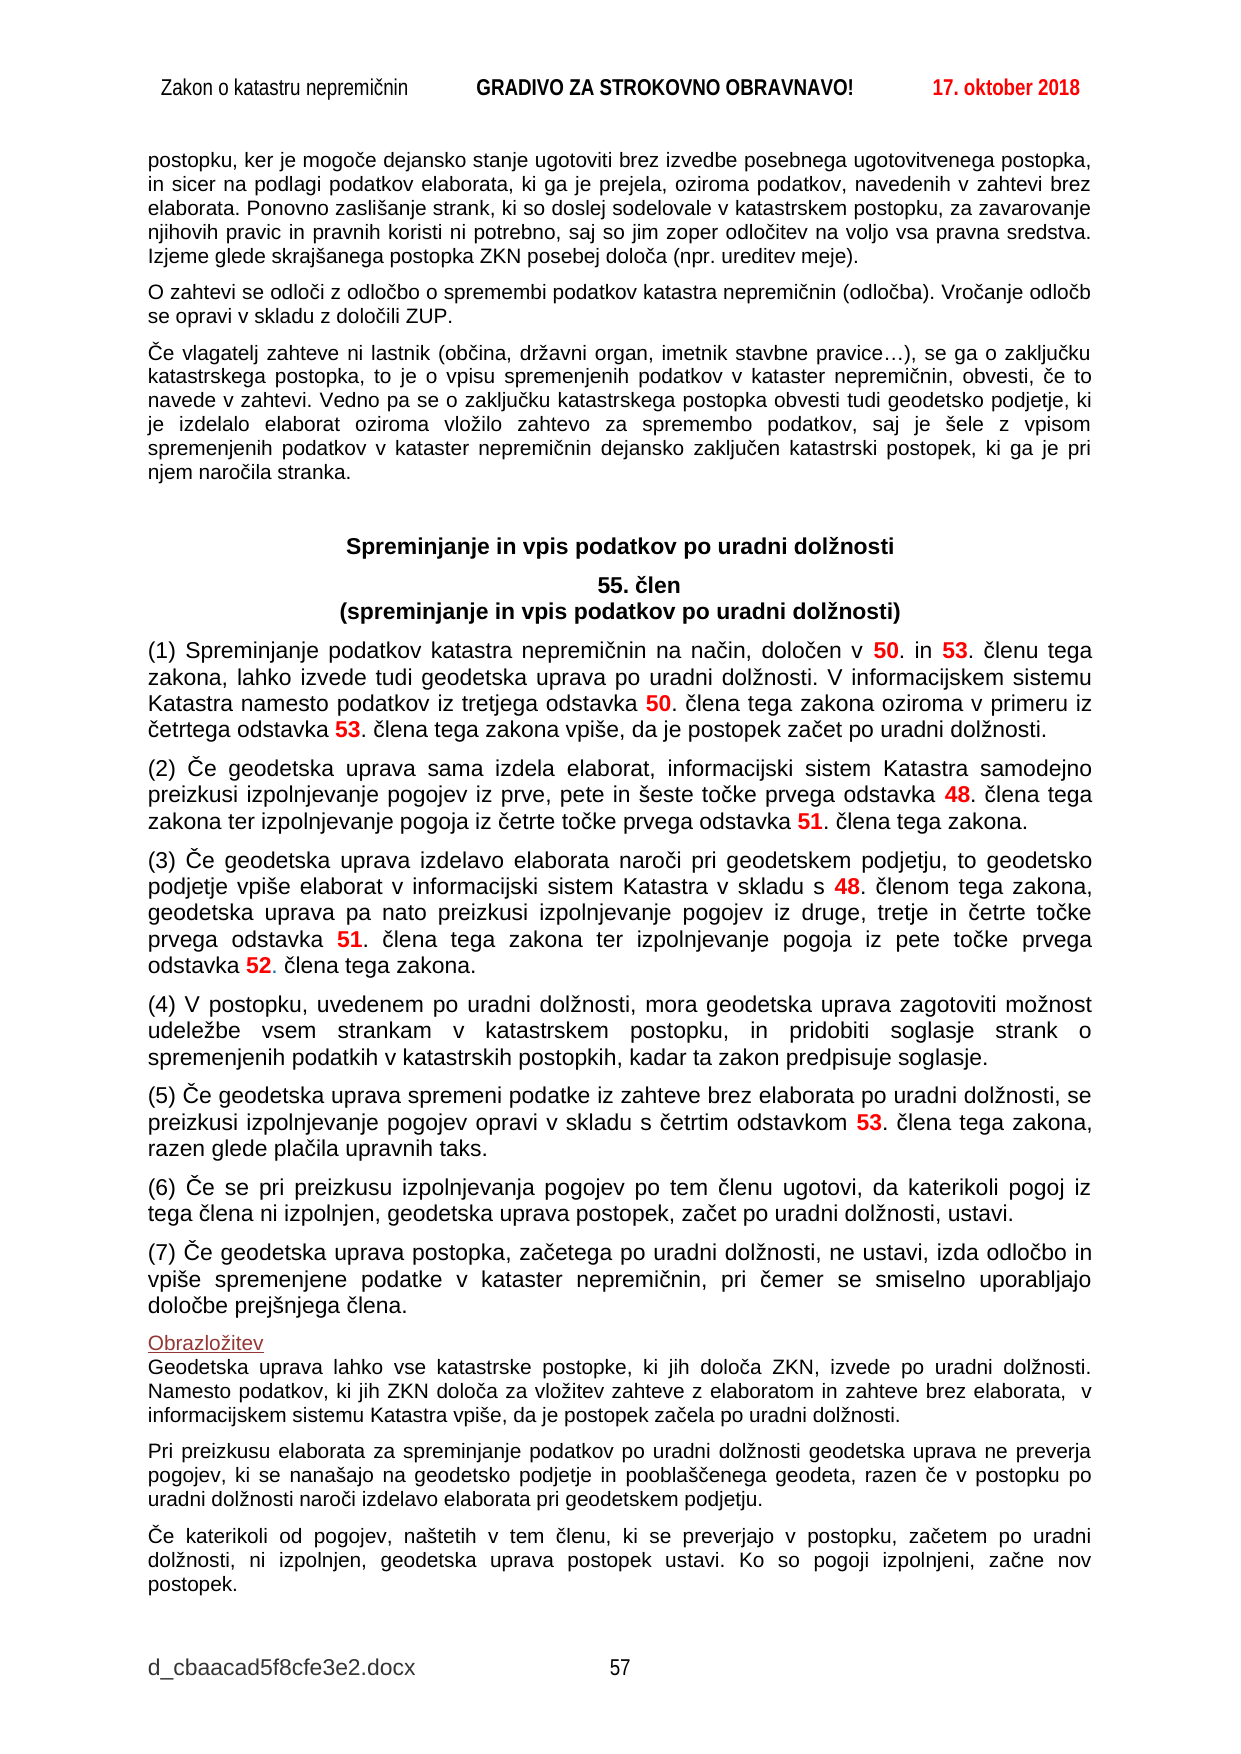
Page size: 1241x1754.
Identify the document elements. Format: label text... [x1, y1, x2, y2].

text (4) V postopku, uvedenem po uradni dolžnosti, mora geodetska uprava zagotoviti možnost udeležbe vsem strankam v katastrskem postopku, in pridobiti soglasje strank o spremenjenih podatkih v katastrskih postopkih, kadar ta zakon predpisuje soglasje. [148, 991, 1093, 1070]
text (2) Če geodetska uprava sama izdela elaborat, informacijski sistem Katastra samodejno preizkusi izpolnjevanje pogojev iz prve, pete in šeste točke prvega odstavka 48. člena tega zakona ter izpolnjevanje pogoja iz četrte točke prvega odstavka 51. člena tega zakona. [148, 755, 1093, 834]
text Obrazložitev [148, 1331, 1093, 1355]
subtitle Spreminjanje in vpis podatkov po uradni dolžnosti [148, 533, 1093, 559]
text Pri preizkusu elaborata za spreminjanje podatkov po uradni dolžnosti geodetska uprava ne preverja pogojev, ki se nanašajo na geodetsko podjetje in pooblaščenega geodeta, razen če v postopku po uradni dolžnosti naroči izdelavo elaborata pri geodetskem podjetju. [148, 1439, 1093, 1511]
text člen [185, 572, 1093, 598]
text (6) Če se pri preizkusu izpolnjevanja pogojev po tem členu ugotovi, da katerikoli pogoj iz tega člena ni izpolnjen, geodetska uprava postopek, začet po uradni dolžnosti, ustavi. [148, 1174, 1093, 1227]
text (7) Če geodetska uprava postopka, začetega po uradni dolžnosti, ne ustavi, izda odločbo in vpiše spremenjene podatke v kataster nepremičnin, pri čemer se smiselno uporabljajo določbe prejšnjega člena. [148, 1239, 1093, 1318]
text O zahtevi se odloči z odločbo o spremembi podatkov katastra nepremičnin (odločba). Vročanje odločb se opravi v skladu z določili ZUP. [148, 280, 1093, 328]
text (1) Spreminjanje podatkov katastra nepremičnin na način, določen v 50. in 53. členu tega zakona, lahko izvede tudi geodetska uprava po uradni dolžnosti. V informacijskem sistemu Katastra namesto podatkov iz tretjega odstavka 50. člena tega zakona oziroma v primeru iz četrtega odstavka 53. člena tega zakona vpiše, da je postopek začet po uradni dolžnosti. [148, 637, 1093, 742]
text Če katerikoli od pogojev, naštetih v tem členu, ki se preverjajo v postopku, začetem po uradni dolžnosti, ni izpolnjen, geodetska uprava postopek ustavi. Ko so pogoji izpolnjeni, začne nov postopek. [148, 1523, 1093, 1595]
text Če vlagatelj zahteve ni lastnik (občina, državni organ, imetnik stavbne pravice…), se ga o zaključku katastrskega postopka, to je o vpisu spremenjenih podatkov v kataster nepremičnin, obvesti, če to navede v zahtevi. Vedno pa se o zaključku katastrskega postopka obvesti tudi geodetsko podjetje, ki je izdelalo elaborat oziroma vložilo zahtevo za spremembo podatkov, saj je šele z vpisom spremenjenih podatkov v kataster nepremičnin dejansko zaključen katastrski postopek, ki ga je pri njem naročila stranka. [148, 340, 1093, 484]
subtitle (spreminjanje in vpis podatkov po uradni dolžnosti) [148, 598, 1093, 624]
text Geodetska uprava lahko vse katastrske postopke, ki jih določa ZKN, izvede po uradni dolžnosti. Namesto podatkov, ki jih ZKN določa za vložitev zahteve z elaboratom in zahteve brez elaborata, v informacijskem sistemu Katastra vpiše, da je postopek začela po uradni dolžnosti. [148, 1355, 1093, 1427]
text (5) Če geodetska uprava spremeni podatke iz zahteve brez elaborata po uradni dolžnosti, se preizkusi izpolnjevanje pogojev opravi v skladu s četrtim odstavkom 53. člena tega zakona, razen glede plačila upravnih taks. [148, 1082, 1093, 1161]
text (3) Če geodetska uprava izdelavo elaborata naroči pri geodetskem podjetju, to geodetsko podjetje vpiše elaborat v informacijski sistem Katastra v skladu s 48. členom tega zakona, geodetska uprava pa nato preizkusi izpolnjevanje pogojev iz druge, tretje in četrte točke prvega odstavka 51. člena tega zakona ter izpolnjevanje pogoja iz pete točke prvega odstavka 52. člena tega zakona. [148, 847, 1093, 978]
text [148, 148, 1093, 267]
